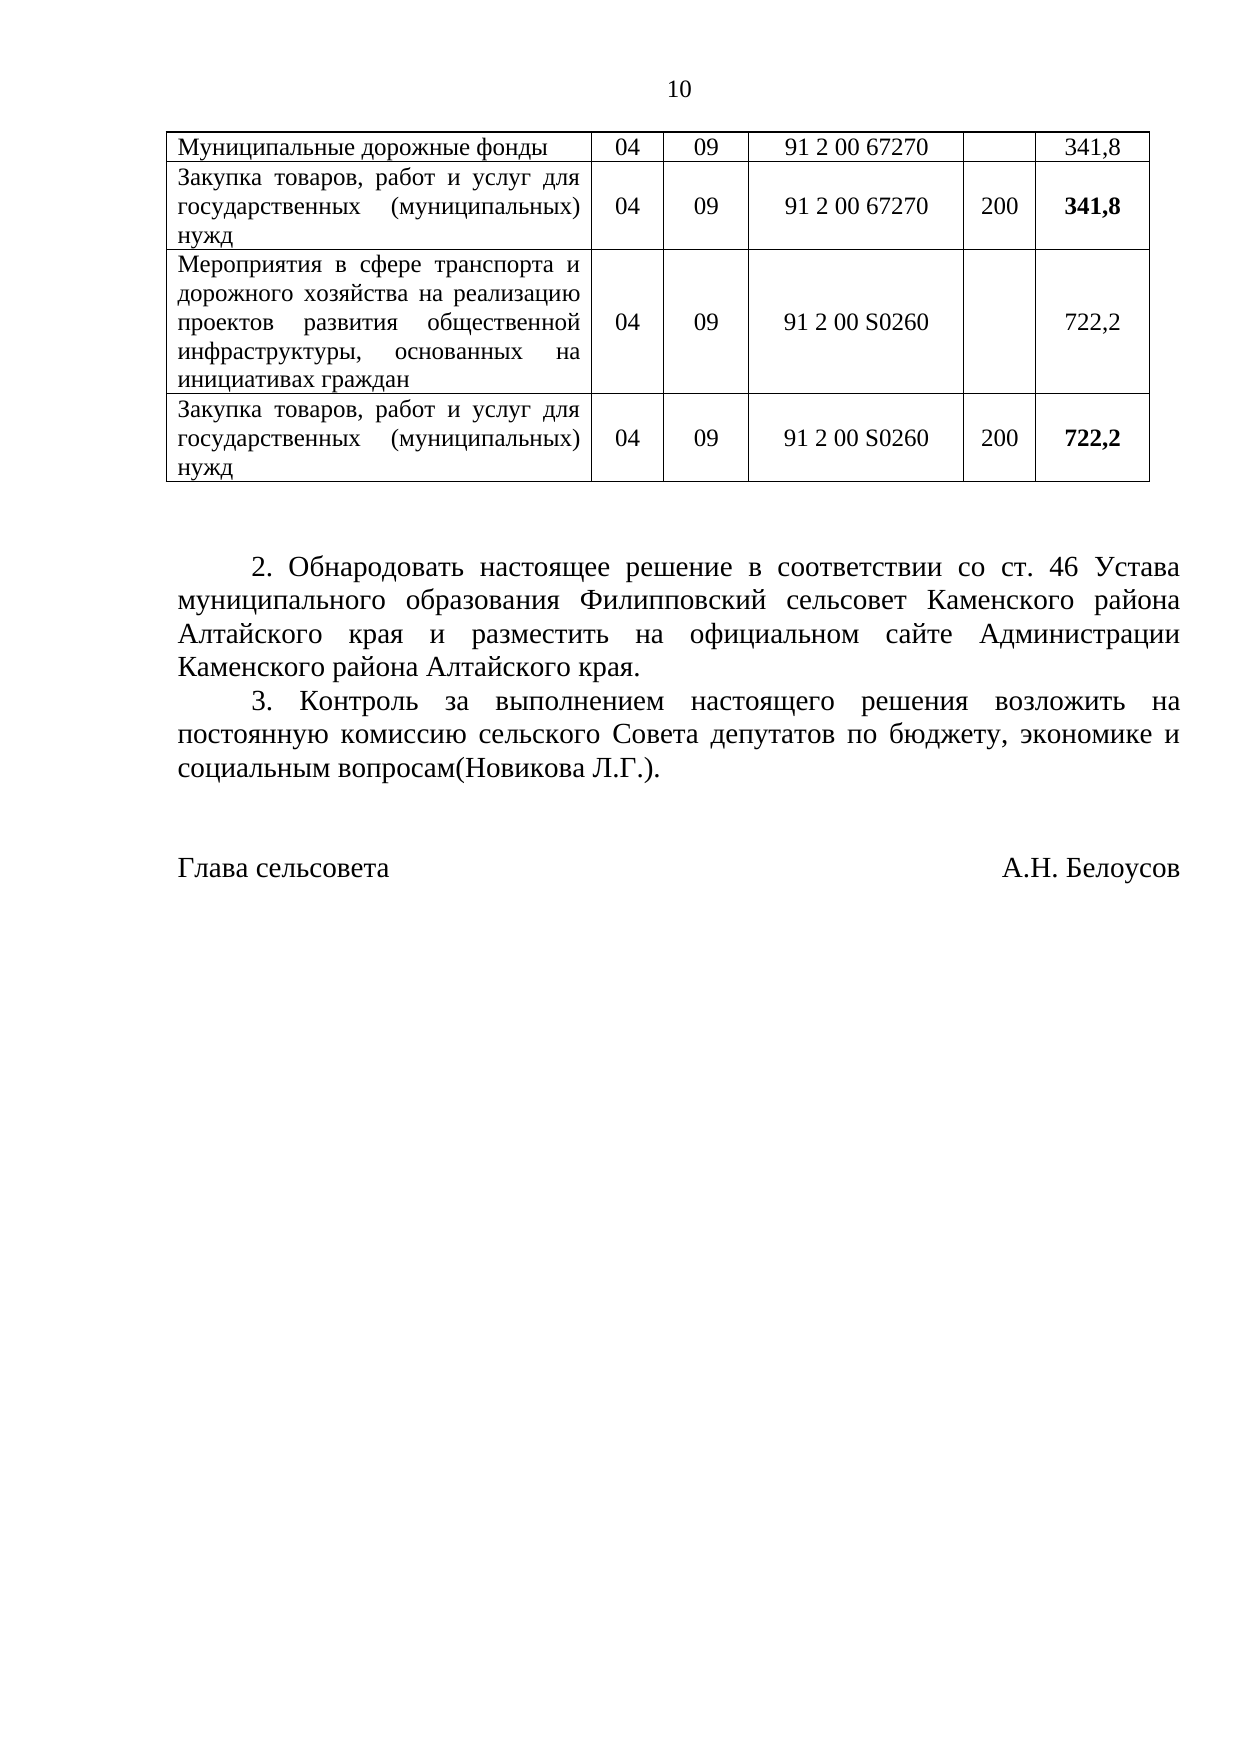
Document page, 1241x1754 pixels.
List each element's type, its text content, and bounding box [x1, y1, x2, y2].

table_cell 91 2 00 S0260 [749, 250, 963, 393]
table_cell 200 [964, 394, 1035, 481]
table_cell 04 [592, 162, 663, 248]
table_cell 722,2 [1036, 250, 1149, 393]
table_cell 91 2 00 S0260 [749, 394, 963, 481]
table_cell 341,8 [1036, 133, 1149, 161]
table_cell 04 [592, 394, 663, 481]
table_cell [964, 133, 1035, 161]
table_cell 91 2 00 67270 [749, 162, 963, 248]
text Глава сельсовета А.Н. Белоусов [177, 851, 1181, 884]
table_cell 722,2 [1036, 394, 1149, 481]
table_cell 200 [964, 162, 1035, 248]
table_cell 09 [664, 162, 748, 248]
table_cell 341,8 [1036, 162, 1149, 248]
table_cell 09 [664, 133, 748, 161]
table_cell 04 [592, 250, 663, 393]
table_cell 91 2 00 67270 [749, 133, 963, 161]
text 3. Контроль за выполнением настоящего решения возложить на постоянную комиссию сельского Совета депутатов по бюджету, экономике и социальным вопросам(Новикова Л.Г.). [177, 683, 1181, 783]
table_cell Закупка товаров, работ и услуг для государственных (муниципальных) нужд [167, 394, 591, 481]
table_cell 09 [664, 250, 748, 393]
table_cell 09 [664, 394, 748, 481]
table_cell 04 [592, 133, 663, 161]
table_cell Закупка товаров, работ и услуг для государственных (муниципальных) нужд [167, 162, 591, 248]
table_cell Муниципальные дорожные фонды [167, 133, 591, 161]
table_cell [964, 250, 1035, 393]
text 2. Обнародовать настоящее решение в соответствии со ст. 46 Устава муниципального образования Филипповский сельсовет Каменского района Алтайского края и разместить на официальном сайте Администрации Каменского района Алтайского края. [177, 549, 1181, 683]
table_cell Мероприятия в сфере транспорта и дорожного хозяйства на реализацию проектов развития общественной инфраструктуры, основанных на инициативах граждан [167, 250, 591, 393]
